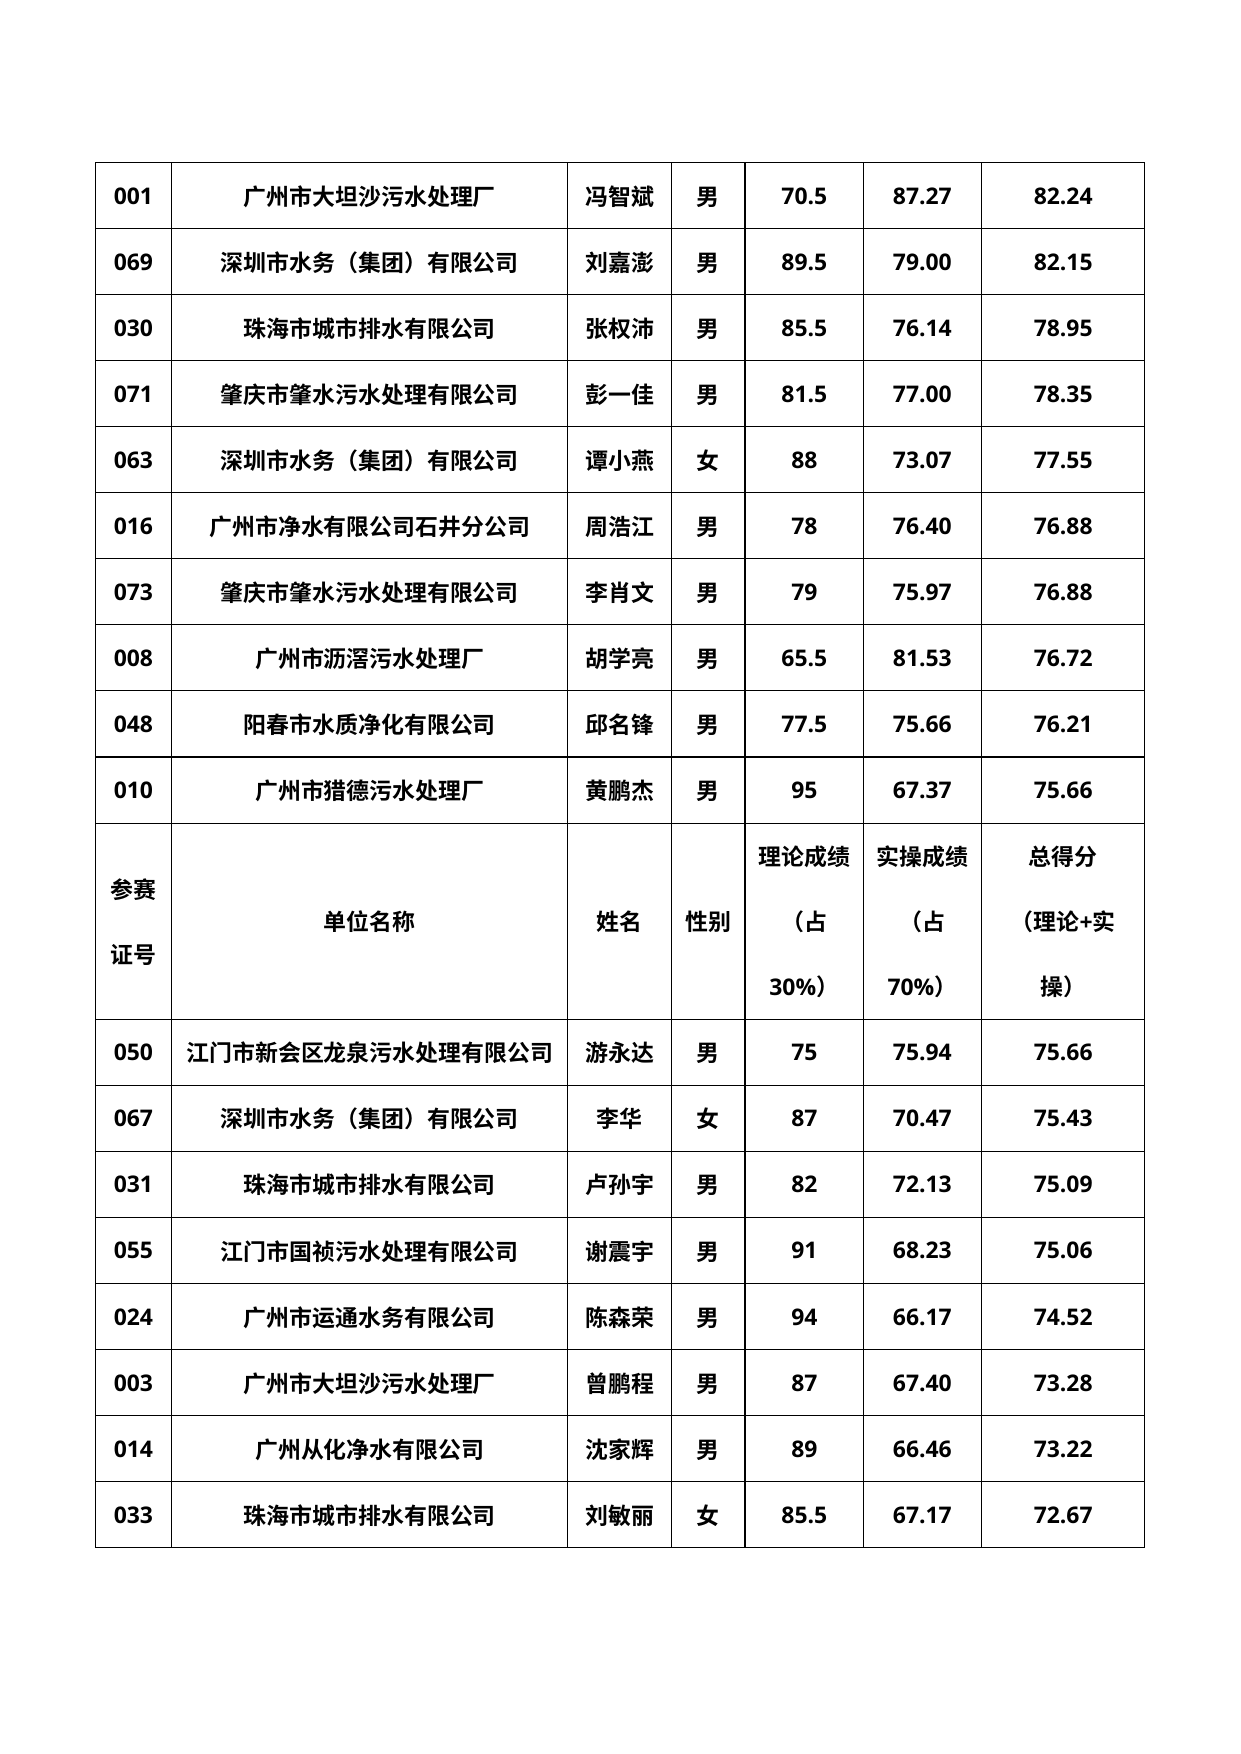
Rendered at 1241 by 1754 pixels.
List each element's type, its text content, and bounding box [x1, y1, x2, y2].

table_cell 78.95 [982, 295, 1144, 360]
table_cell 深圳市水务（集团）有限公司 [172, 427, 567, 492]
table_cell 010 [96, 758, 171, 822]
table_cell 76.88 [982, 493, 1144, 558]
table_cell 75.06 [982, 1218, 1144, 1283]
table_cell 75.43 [982, 1086, 1144, 1151]
table_cell 珠海市城市排水有限公司 [172, 1482, 567, 1547]
table_cell 75.66 [982, 1020, 1144, 1084]
table_cell 74.52 [982, 1284, 1144, 1349]
table_cell 82.24 [982, 163, 1144, 228]
table_cell 75.94 [864, 1020, 981, 1084]
table_cell 77.5 [746, 691, 863, 756]
table_cell 张权沛 [568, 295, 671, 360]
table_cell 76.88 [982, 559, 1144, 624]
table_cell 男 [672, 1350, 744, 1415]
table_cell 深圳市水务（集团）有限公司 [172, 229, 567, 294]
table_cell 79.00 [864, 229, 981, 294]
table_cell 77.00 [864, 361, 981, 426]
table_cell 卢孙宇 [568, 1152, 671, 1217]
table_cell 曾鹏程 [568, 1350, 671, 1415]
table_cell 李肖文 [568, 559, 671, 624]
table_cell 肇庆市肇水污水处理有限公司 [172, 559, 567, 624]
table_cell 73.22 [982, 1416, 1144, 1481]
table_cell 75.66 [982, 758, 1144, 822]
table_cell 70.47 [864, 1086, 981, 1151]
table_cell 94 [746, 1284, 863, 1349]
table_cell 95 [746, 758, 863, 822]
table_cell 88 [746, 427, 863, 492]
table_cell 珠海市城市排水有限公司 [172, 295, 567, 360]
table_cell 79 [746, 559, 863, 624]
table_cell 030 [96, 295, 171, 360]
table_cell 75 [746, 1020, 863, 1084]
table_cell 男 [672, 295, 744, 360]
table_cell 67.40 [864, 1350, 981, 1415]
table_cell 黄鹏杰 [568, 758, 671, 822]
table_cell 76.14 [864, 295, 981, 360]
table_cell 67.17 [864, 1482, 981, 1547]
table_cell 广州市大坦沙污水处理厂 [172, 163, 567, 228]
table_cell 男 [672, 625, 744, 690]
table_cell 81.53 [864, 625, 981, 690]
table_cell 76.72 [982, 625, 1144, 690]
table_cell 广州从化净水有限公司 [172, 1416, 567, 1481]
table_cell 014 [96, 1416, 171, 1481]
table_cell 75.09 [982, 1152, 1144, 1217]
table_cell 广州市大坦沙污水处理厂 [172, 1350, 567, 1415]
table_cell 陈森荣 [568, 1284, 671, 1349]
table_cell 76.40 [864, 493, 981, 558]
table_cell 82 [746, 1152, 863, 1217]
table_cell 谭小燕 [568, 427, 671, 492]
table_cell 91 [746, 1218, 863, 1283]
table_cell 姓名 [568, 824, 671, 1018]
table_cell 男 [672, 361, 744, 426]
table_cell 女 [672, 1086, 744, 1151]
table_cell 谢震宇 [568, 1218, 671, 1283]
table_cell 063 [96, 427, 171, 492]
table_cell 男 [672, 229, 744, 294]
table_cell 男 [672, 1284, 744, 1349]
table_cell 001 [96, 163, 171, 228]
table_cell 胡学亮 [568, 625, 671, 690]
table_cell 67.37 [864, 758, 981, 822]
table_cell 031 [96, 1152, 171, 1217]
table_cell 男 [672, 1152, 744, 1217]
table_cell 男 [672, 163, 744, 228]
table_cell 81.5 [746, 361, 863, 426]
table_cell 78 [746, 493, 863, 558]
table_cell 85.5 [746, 1482, 863, 1547]
table_cell 016 [96, 493, 171, 558]
table_cell 阳春市水质净化有限公司 [172, 691, 567, 756]
table_cell 85.5 [746, 295, 863, 360]
table_cell 87.27 [864, 163, 981, 228]
table_cell 广州市猎德污水处理厂 [172, 758, 567, 822]
table_cell 72.67 [982, 1482, 1144, 1547]
table_cell 男 [672, 1218, 744, 1283]
table_cell 女 [672, 427, 744, 492]
table_cell 66.46 [864, 1416, 981, 1481]
table_cell 75.97 [864, 559, 981, 624]
table_cell 冯智斌 [568, 163, 671, 228]
table_cell 008 [96, 625, 171, 690]
table_cell 男 [672, 493, 744, 558]
table_cell 073 [96, 559, 171, 624]
table_cell 76.21 [982, 691, 1144, 756]
table_cell 理论成绩 （占30%） [746, 824, 863, 1018]
table_cell 男 [672, 1020, 744, 1084]
table_cell 彭一佳 [568, 361, 671, 426]
table_cell 江门市国祯污水处理有限公司 [172, 1218, 567, 1283]
table_cell 李华 [568, 1086, 671, 1151]
table_cell 女 [672, 1482, 744, 1547]
table_cell 055 [96, 1218, 171, 1283]
table_cell 65.5 [746, 625, 863, 690]
table_cell 73.07 [864, 427, 981, 492]
table_cell 总得分 （理论+实操） [982, 824, 1144, 1018]
table_cell 实操成绩 （占70%） [864, 824, 981, 1018]
table_cell 73.28 [982, 1350, 1144, 1415]
table_cell 肇庆市肇水污水处理有限公司 [172, 361, 567, 426]
table_cell 87 [746, 1350, 863, 1415]
table_cell 广州市净水有限公司石井分公司 [172, 493, 567, 558]
table_cell 87 [746, 1086, 863, 1151]
table_cell 067 [96, 1086, 171, 1151]
table_cell 江门市新会区龙泉污水处理有限公司 [172, 1020, 567, 1084]
table_cell 刘敏丽 [568, 1482, 671, 1547]
table_cell 周浩江 [568, 493, 671, 558]
table_cell 77.55 [982, 427, 1144, 492]
table_cell 男 [672, 758, 744, 822]
table_cell 048 [96, 691, 171, 756]
table_cell 003 [96, 1350, 171, 1415]
table_cell 邱名锋 [568, 691, 671, 756]
table_cell 66.17 [864, 1284, 981, 1349]
table_cell 70.5 [746, 163, 863, 228]
table_cell 男 [672, 559, 744, 624]
table_cell 男 [672, 691, 744, 756]
table_cell 性别 [672, 824, 744, 1018]
table_cell 72.13 [864, 1152, 981, 1217]
table_cell 033 [96, 1482, 171, 1547]
table_cell 050 [96, 1020, 171, 1084]
table_cell 78.35 [982, 361, 1144, 426]
table_cell 75.66 [864, 691, 981, 756]
table_cell 广州市沥滘污水处理厂 [172, 625, 567, 690]
table_cell 024 [96, 1284, 171, 1349]
table_cell 82.15 [982, 229, 1144, 294]
table_cell 广州市运通水务有限公司 [172, 1284, 567, 1349]
table_cell 游永达 [568, 1020, 671, 1084]
table_cell 069 [96, 229, 171, 294]
table_cell 单位名称 [172, 824, 567, 1018]
table_cell 刘嘉澎 [568, 229, 671, 294]
table_cell 68.23 [864, 1218, 981, 1283]
table_cell 071 [96, 361, 171, 426]
table_cell 沈家辉 [568, 1416, 671, 1481]
table_cell 89 [746, 1416, 863, 1481]
table_cell 深圳市水务（集团）有限公司 [172, 1086, 567, 1151]
table_cell 89.5 [746, 229, 863, 294]
table_cell 参赛证号 [96, 824, 171, 1018]
table_cell 男 [672, 1416, 744, 1481]
table_cell 珠海市城市排水有限公司 [172, 1152, 567, 1217]
